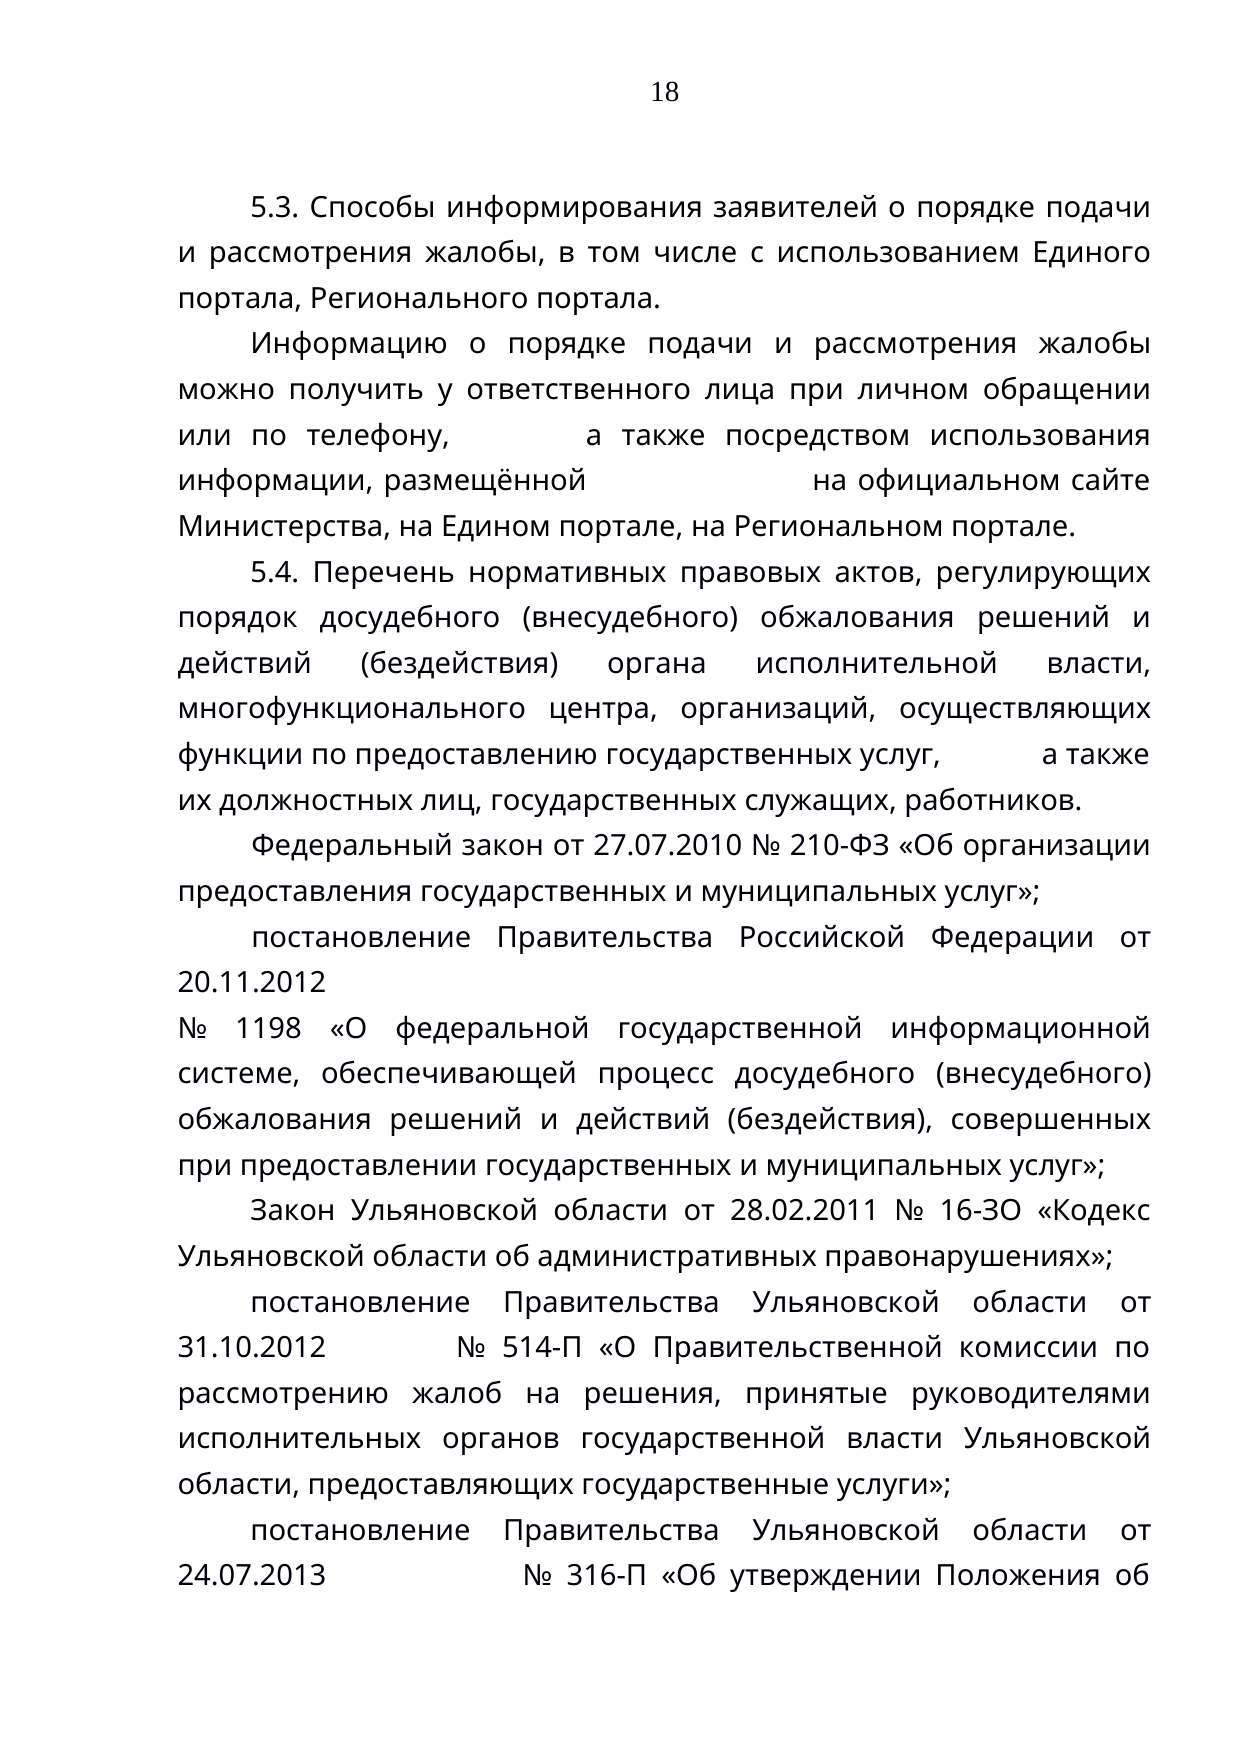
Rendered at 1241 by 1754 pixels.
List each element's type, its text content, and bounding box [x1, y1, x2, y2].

list постановление Правительства Ульяновской области от 31.10.2012 № 514-П «О Правительственной комиссии по рассмотрению жалоб на решения, принятые руководителями исполнительных органов государственной власти Ульяновской области, предоставляющих государственные услуги»; [177, 1281, 1152, 1503]
text 5.3. Способы информирования заявителей о порядке подачи и рассмотрения жалобы, в том числе с использованием Единого портала, Регионального портала. [177, 186, 1152, 317]
text Информацию о порядке подачи и рассмотрения жалобы можно получить у ответственного лица при личном обращении или по телефону, а также посредством использования информации, размещённой на официальном сайте Министерства, на Едином портале, на Региональном портале. [177, 323, 1152, 545]
text постановление Правительства Российской Федерации от 20.11.2012 № 1198 «О федеральной государственной информационной системе, обеспечивающей процесс досудебного (внесудебного) обжалования решений и действий (бездействия), совершенных при предоставлении государственных и муниципальных услуг»; [177, 916, 1152, 1184]
text Закон Ульяновской области от 28.02.2011 № 16-ЗО «Кодекс Ульяновской области об административных правонарушениях»; [177, 1189, 1152, 1275]
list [177, 1509, 1152, 1594]
text Федеральный закон от 27.07.2010 № 210-ФЗ «Об организации предоставления государственных и муниципальных услуг»; [177, 824, 1152, 910]
text 5.4. Перечень нормативных правовых актов, регулирующих порядок досудебного (внесудебного) обжалования решений и действий (бездействия) органа исполнительной власти, многофункционального центра, организаций, осуществляющих функции по предоставлению государственных услуг, а также их должностных лиц, государственных служащих, работников. [177, 551, 1152, 819]
